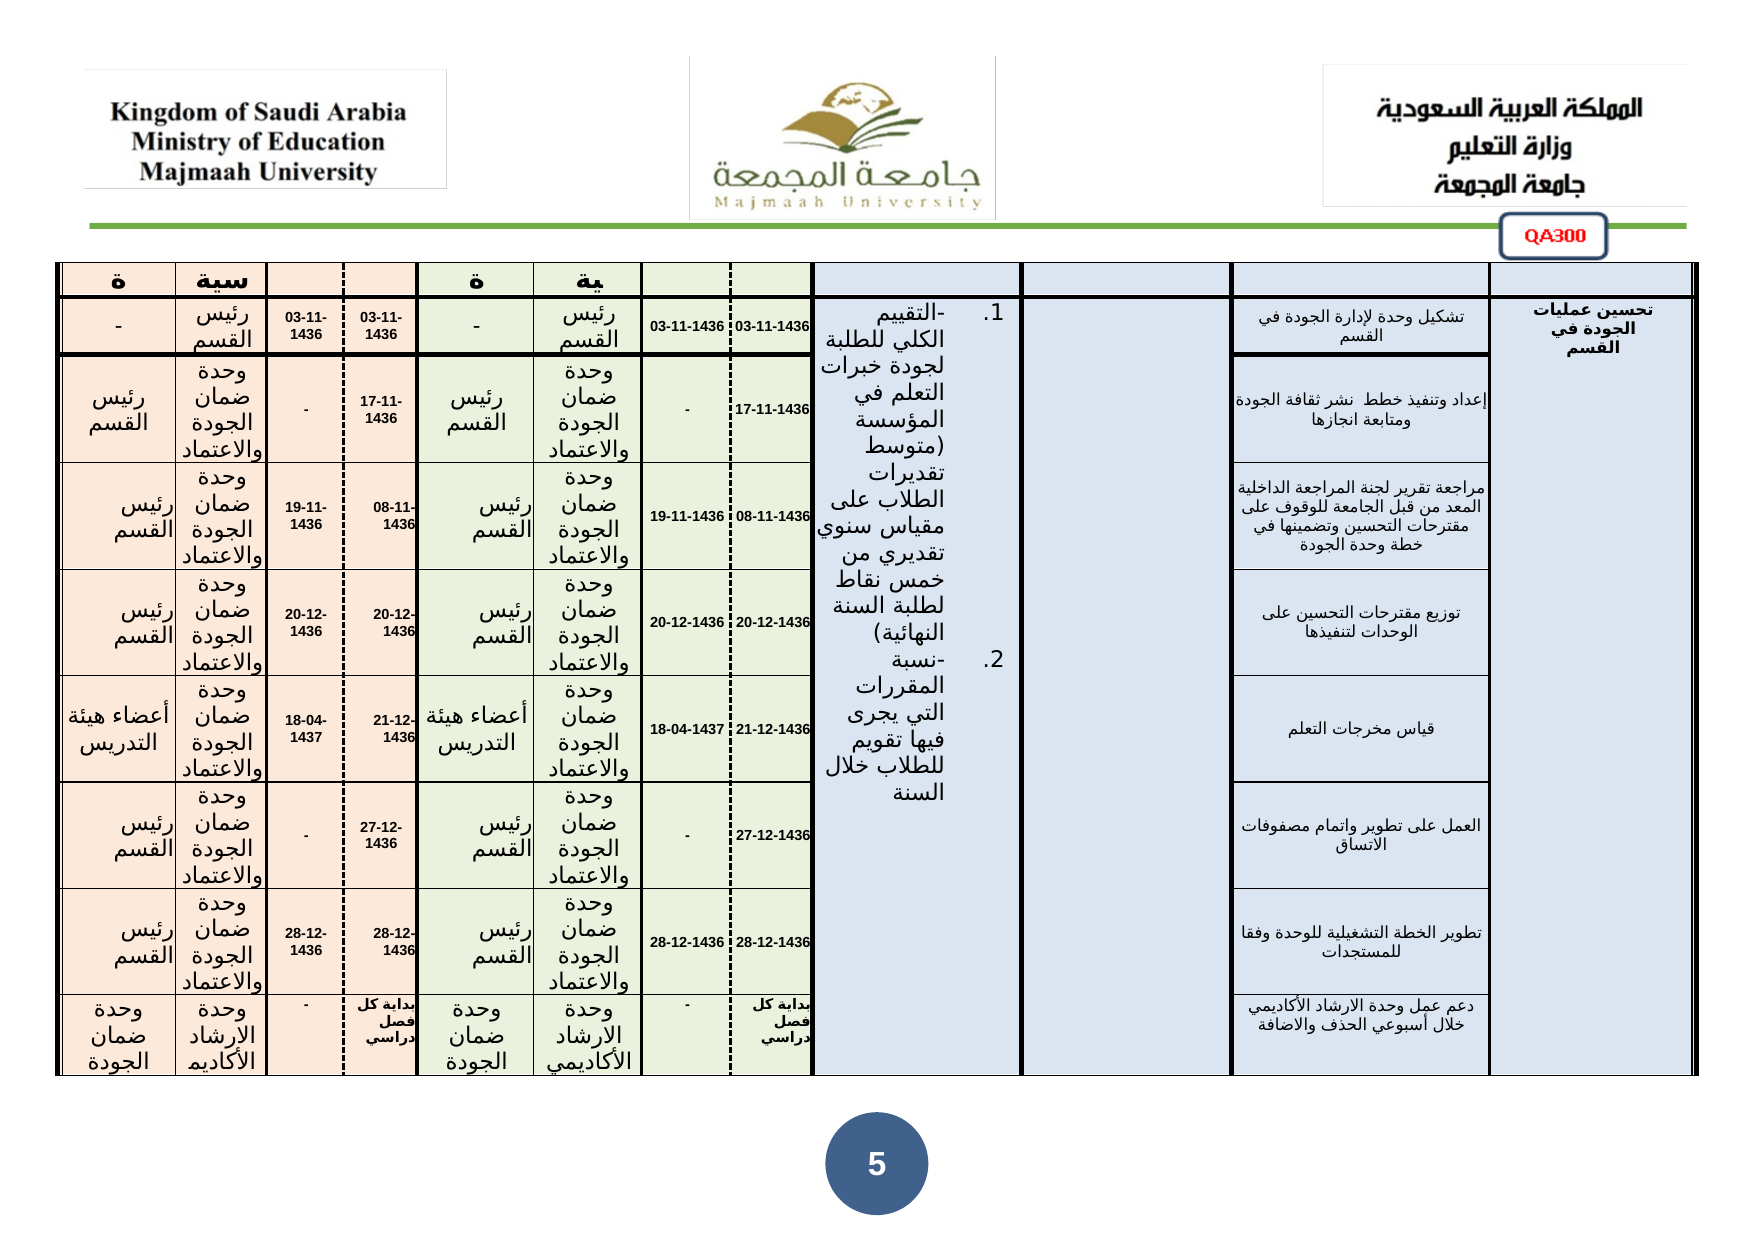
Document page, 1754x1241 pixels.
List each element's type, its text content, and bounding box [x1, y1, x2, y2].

table_cell تشكيل وحدة لإدارة الجودة في القسم [1234, 299, 1488, 352]
table_cell قياس مخرجات التعلم [1234, 676, 1488, 781]
table_cell 21-12-1436 [343, 676, 415, 781]
table_cell إعداد وتنفيذ خطط نشر ثقافة الجودة ومتابعة انجازها [1234, 357, 1488, 462]
table_cell وحدة ضمان الجودة [419, 995, 533, 1074]
table_cell رئيس القسم [63, 889, 175, 994]
table_cell من [343, 263, 415, 294]
table_cell رئيس القسم [419, 463, 533, 568]
table_cell 08-11-1436 [343, 463, 415, 568]
table_cell رئيس القسم [419, 570, 533, 675]
table_cell وحدة الارشاد الأكاديمي [534, 995, 640, 1074]
table_cell - [643, 995, 731, 1074]
table_cell - [268, 783, 343, 888]
table_cell 08-11-1436 [731, 463, 810, 568]
table_cell 28-12-1436 [731, 889, 810, 994]
table_cell بداية كل فصل دراسي [343, 995, 415, 1074]
table_cell 28-12-1436 [643, 889, 731, 994]
table_cell المساندة [419, 263, 533, 294]
table_cell وحدة ضمان الجودة والاعتماد [534, 889, 640, 994]
table_cell 20-12-1436 [343, 570, 415, 675]
table_cell 21-12-1436 [731, 676, 810, 781]
table_cell 27-12-1436 [731, 783, 810, 888]
table_cell وحدة ضمان الجودة والاعتماد [176, 463, 265, 568]
table_cell العمل على تطوير واتمام مصفوفات الاتساق [1234, 783, 1488, 888]
table_cell - [643, 783, 731, 888]
table_cell 03-11-1436 [643, 299, 731, 352]
table_cell 28-12-1436 [268, 889, 343, 994]
table_cell 19-11-1436 [268, 463, 343, 568]
table_cell - [643, 357, 731, 462]
table_cell رئيس القسم [419, 357, 533, 462]
table_cell وحدة ضمان الجودة والاعتماد [176, 676, 265, 781]
table_cell 17-11-1436 [731, 357, 810, 462]
table_cell الأساسية [534, 263, 640, 294]
table_cell وحدة ضمان الجودة والاعتماد [534, 570, 640, 675]
table_cell أعضاء هيئة التدريس [63, 676, 175, 781]
table_cell - [268, 995, 343, 1074]
table_cell وحدة ضمان الجودة والاعتماد [534, 676, 640, 781]
table_cell -التقييم الكلي للطلبة لجودة خبرات التعلم في المؤسسة (متوسط تقديرات الطلاب على مقياس سنوي تقديري من خمس نقاط لطلبة السنة النهائية) -نسبة المقررات التي يجرى فيها تقويم للطلاب خلال السنة [815, 299, 1019, 1074]
table_cell [1024, 299, 1229, 1074]
table_cell 18-04-1437 [268, 676, 343, 781]
table_cell وحدة ضمان الجودة والاعتماد [534, 783, 640, 888]
table_cell وحدة ضمان الجودة والاعتماد [176, 889, 265, 994]
table_cell 17-11-1436 [343, 357, 415, 462]
table_cell وحدة ضمان الجودة والاعتماد [534, 463, 640, 568]
table_cell تحسين عمليات الجودة في القسم [1491, 299, 1691, 1074]
table_cell رئيس القسم [534, 299, 640, 352]
table_cell أعضاء هيئة التدريس [419, 676, 533, 781]
table_cell المساندة [63, 263, 175, 294]
table_cell وحدة ضمان الجودة والاعتماد [176, 570, 265, 675]
table_cell وحدة ضمان الجودة والاعتماد [534, 357, 640, 462]
table_cell الى [643, 263, 731, 294]
table_cell توزيع مقترحات التحسين على الوحدات لتنفيذها [1234, 570, 1488, 675]
table_cell 20-12-1436 [268, 570, 343, 675]
table_cell من [731, 263, 810, 294]
table_cell رئيس القسم [176, 299, 265, 352]
table_cell بداية كل فصل دراسي [731, 995, 810, 1074]
table_cell 20-12-1436 [731, 570, 810, 675]
table_cell مراجعة تقرير لجنة المراجعة الداخلية المعد من قبل الجامعة للوقوف على مقترحات التحسين وتضمينها في خطة وحدة الجودة [1234, 463, 1488, 568]
table_cell تطوير الخطة التشغيلية للوحدة وفقا للمستجدات [1234, 889, 1488, 994]
table_cell 20-12-1436 [643, 570, 731, 675]
table_cell 28-12-1436 [343, 889, 415, 994]
table_cell وحدة ضمان الجودة والاعتماد [176, 783, 265, 888]
table_cell وحدة الارشاد الأكاديمي [176, 995, 265, 1074]
table_cell 03-11-1436 [731, 299, 810, 352]
table_cell 19-11-1436 [643, 463, 731, 568]
table_cell رئيس القسم [63, 783, 175, 888]
table_cell وحدة ضمان الجودة والاعتماد [176, 357, 265, 462]
table_cell رئيس القسم [419, 889, 533, 994]
table_cell 03-11-1436 [343, 299, 415, 352]
picture [83, 56, 1687, 262]
table_cell وحدة ضمان الجودة [63, 995, 175, 1074]
table_cell رئيس القسم [63, 357, 175, 462]
table_cell - [63, 299, 175, 352]
table_cell رئيس القسم [63, 570, 175, 675]
table_cell رئيس القسم [419, 783, 533, 888]
table_cell 18-04-1437 [643, 676, 731, 781]
table_cell 27-12-1436 [343, 783, 415, 888]
table_cell - [419, 299, 533, 352]
table_cell - [268, 357, 343, 462]
table_cell الى [268, 263, 343, 294]
table_cell رئيس القسم [63, 463, 175, 568]
table_cell الأساسية [176, 263, 265, 294]
table_cell 03-11-1436 [268, 299, 343, 352]
table_cell دعم عمل وحدة الارشاد الأكاديمي خلال أسبوعي الحذف والاضافة [1234, 995, 1488, 1074]
